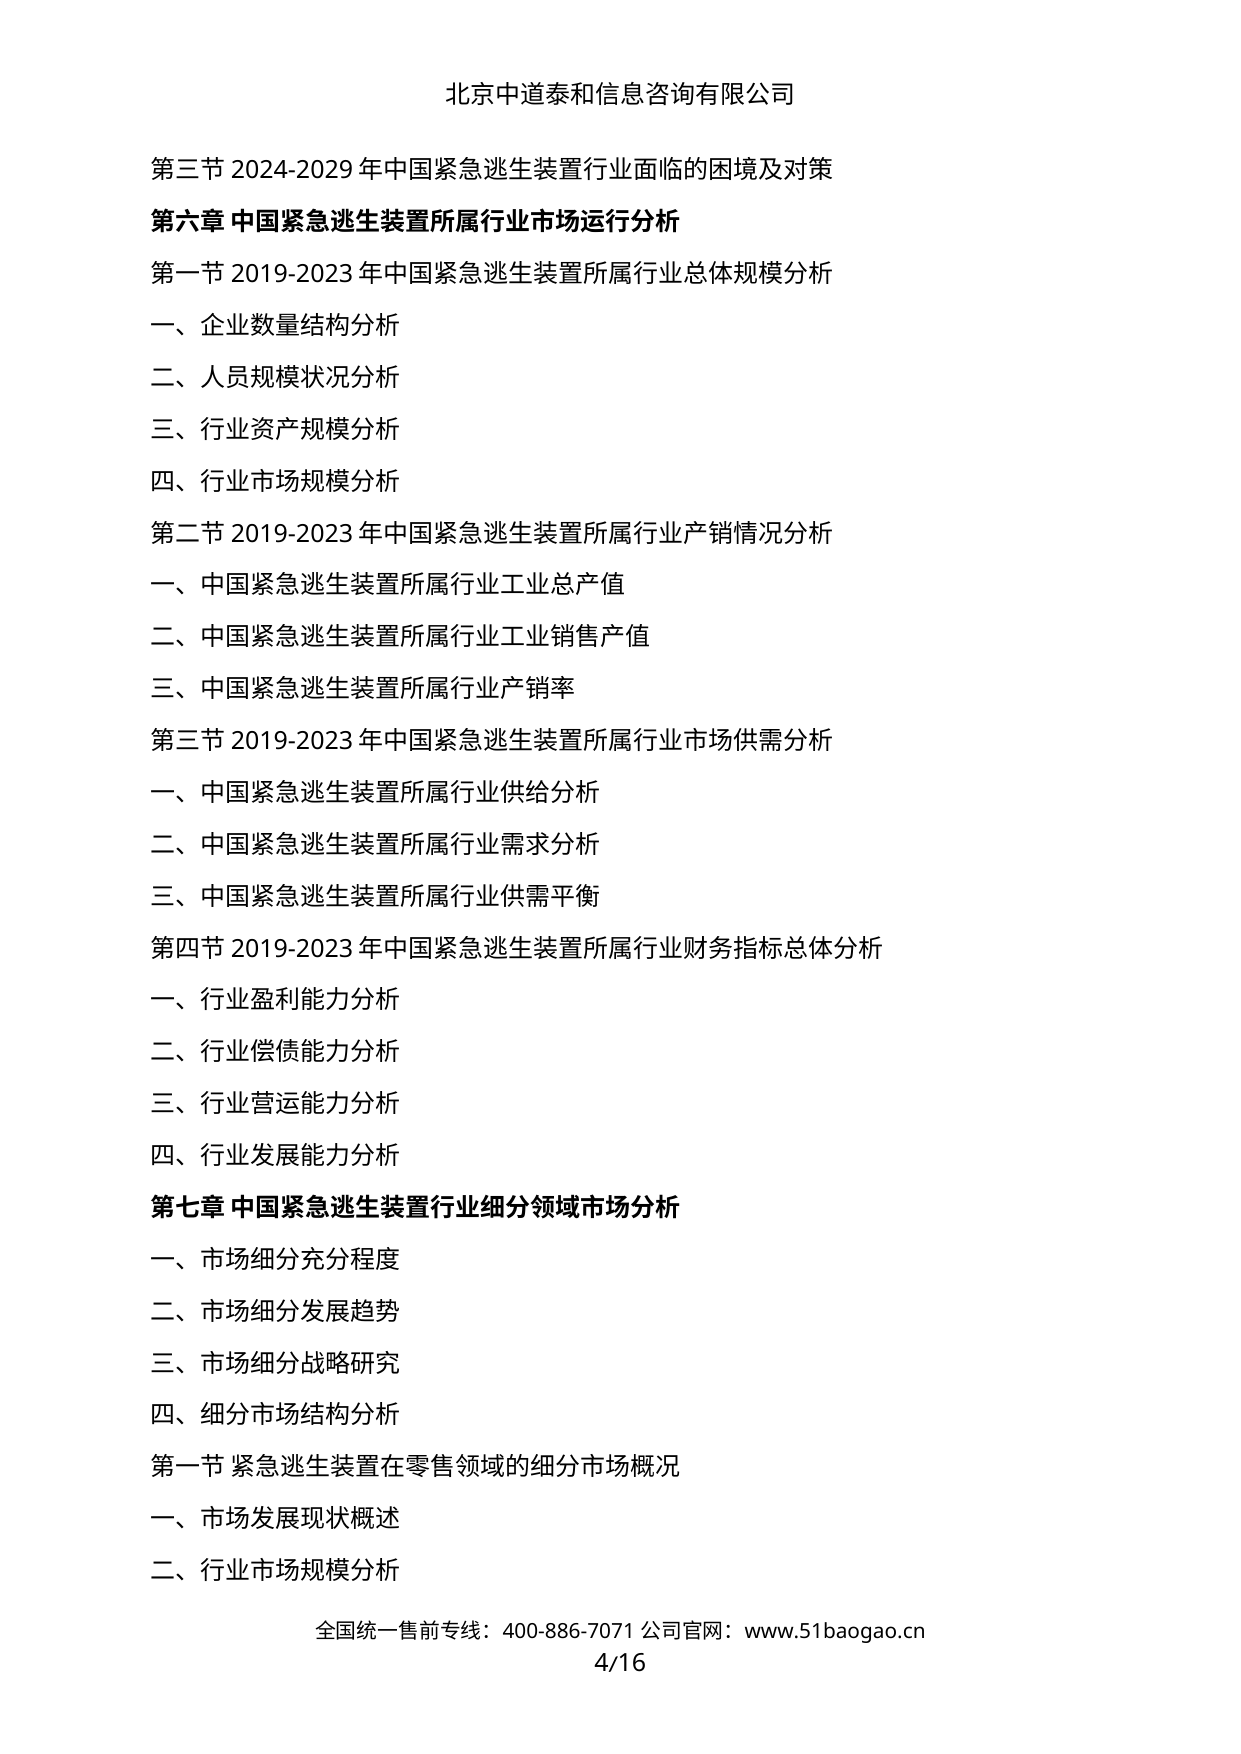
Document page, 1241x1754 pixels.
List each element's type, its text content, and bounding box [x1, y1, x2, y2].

text 三、行业资产规模分析 [150, 409, 1090, 446]
text 二、中国紧急逃生装置所属行业工业销售产值 [150, 617, 1090, 653]
text 四、行业发展能力分析 [150, 1136, 1090, 1172]
text 一、行业盈利能力分析 [150, 980, 1090, 1016]
text 一、中国紧急逃生装置所属行业工业总产值 [150, 565, 1090, 601]
text 二、人员规模状况分析 [150, 357, 1090, 394]
text 第二节 2019-2023年中国紧急逃生装置所属行业产销情况分析 [150, 513, 1090, 549]
text 一、企业数量结构分析 [150, 306, 1090, 342]
text 二、中国紧急逃生装置所属行业需求分析 [150, 824, 1090, 861]
text 第一节 2019-2023年中国紧急逃生装置所属行业总体规模分析 [150, 254, 1090, 290]
text 二、行业偿债能力分析 [150, 1032, 1090, 1068]
text 三、中国紧急逃生装置所属行业产销率 [150, 669, 1090, 705]
text 第三节 2024-2029年中国紧急逃生装置行业面临的困境及对策 [150, 150, 1090, 186]
text 第一节 紧急逃生装置在零售领域的细分市场概况 [150, 1447, 1090, 1483]
text 四、行业市场规模分析 [150, 461, 1090, 497]
text 四、细分市场结构分析 [150, 1395, 1090, 1431]
text 第三节 2019-2023年中国紧急逃生装置所属行业市场供需分析 [150, 721, 1090, 757]
text 二、行业市场规模分析 [150, 1551, 1090, 1587]
text 三、中国紧急逃生装置所属行业供需平衡 [150, 876, 1090, 912]
text 一、市场细分充分程度 [150, 1239, 1090, 1276]
text 三、市场细分战略研究 [150, 1343, 1090, 1379]
text 第四节 2019-2023年中国紧急逃生装置所属行业财务指标总体分析 [150, 928, 1090, 964]
text 一、中国紧急逃生装置所属行业供给分析 [150, 772, 1090, 809]
text 第七章 中国紧急逃生装置行业细分领域市场分析 [150, 1187, 1090, 1224]
text 三、行业营运能力分析 [150, 1084, 1090, 1120]
text 二、市场细分发展趋势 [150, 1291, 1090, 1327]
text 一、市场发展现状概述 [150, 1499, 1090, 1535]
text 第六章 中国紧急逃生装置所属行业市场运行分析 [150, 202, 1090, 238]
